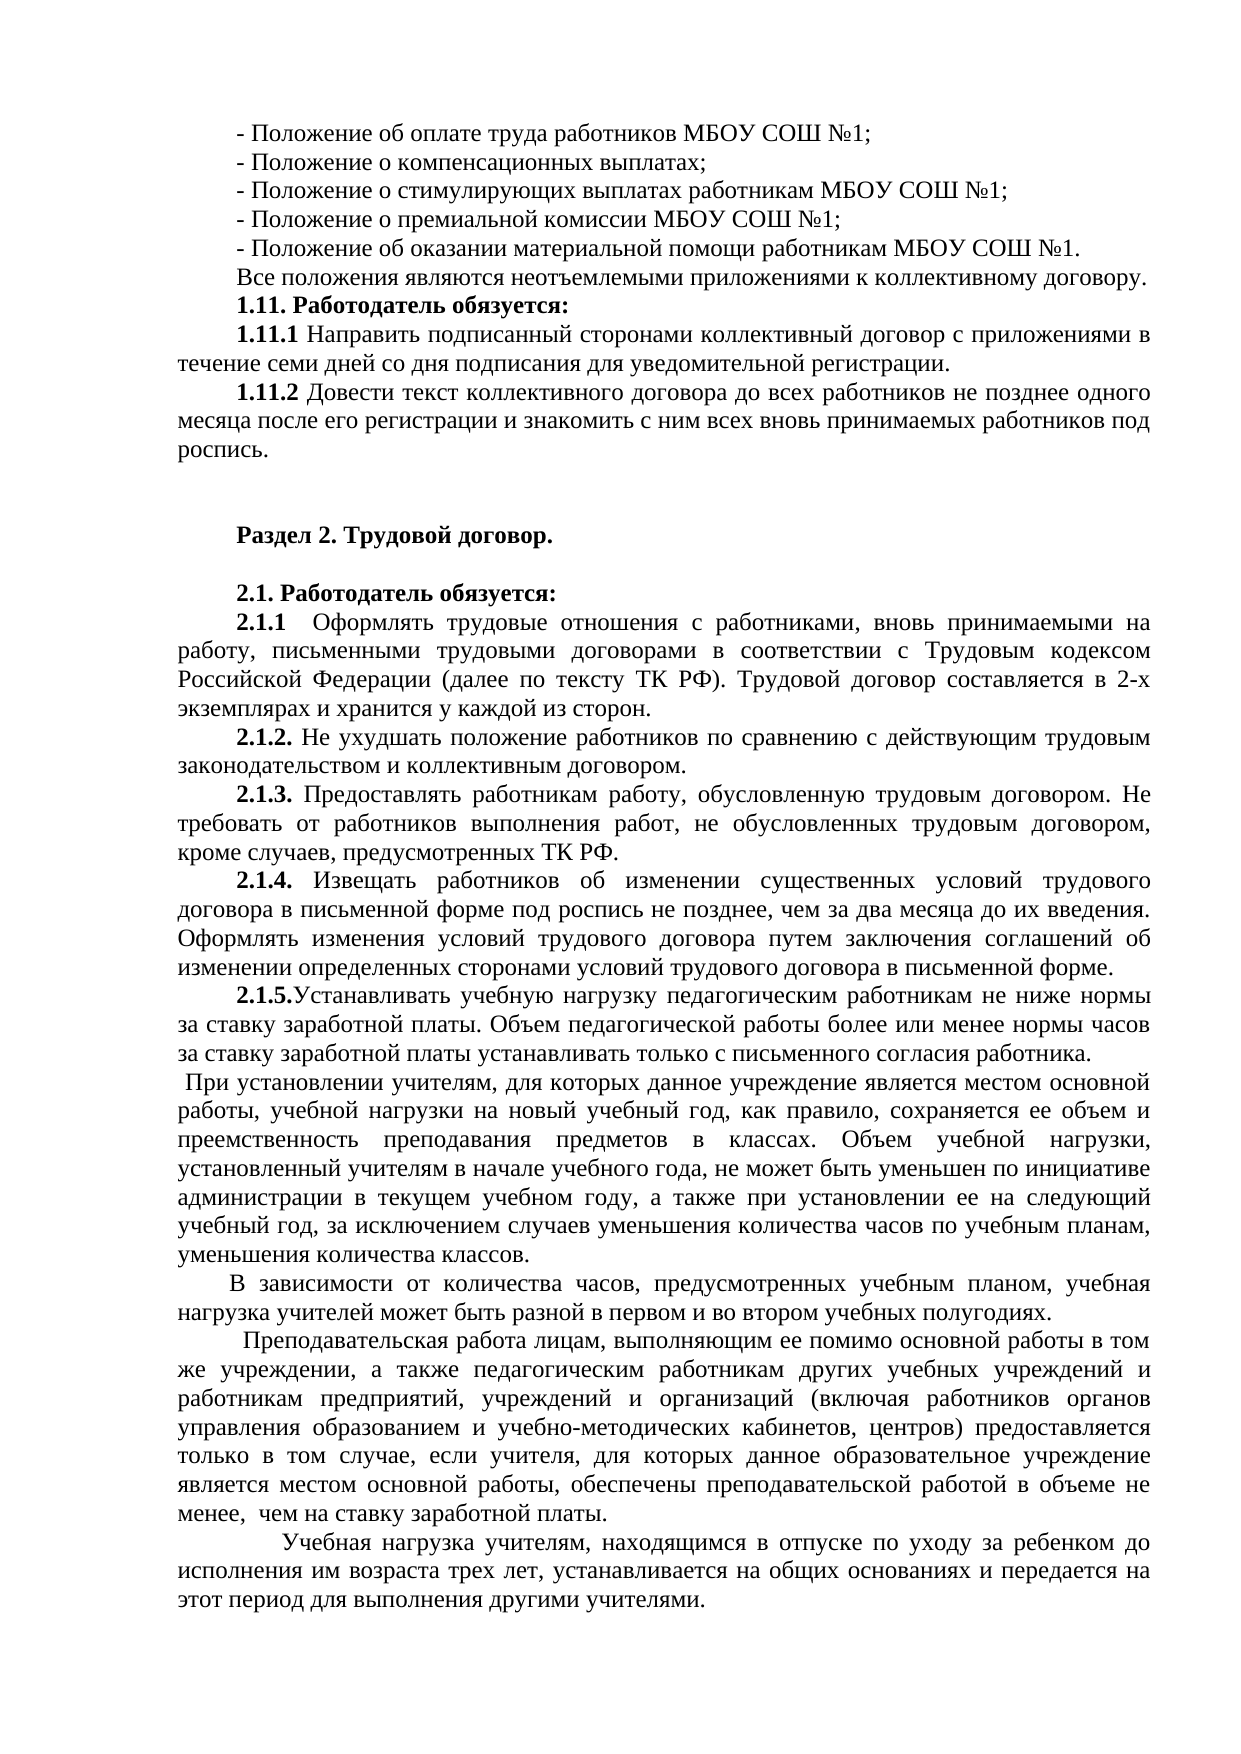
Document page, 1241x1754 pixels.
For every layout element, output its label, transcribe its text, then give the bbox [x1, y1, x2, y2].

text 1.11.1 Направить подписанный сторонами коллективный договор с приложениями в течение семи дней со дня подписания для уведомительной регистрации. [177, 319, 1152, 377]
text 2.1.4. Извещать работников об изменении существенных условий трудового договора в письменной форме под роспись не позднее, чем за два месяца до их введения. Оформлять изменения условий трудового договора путем заключения соглашений об изменении определенных сторонами условий трудового договора в письменной форме. [177, 866, 1152, 981]
text Учебная нагрузка учителям, находящимся в отпуске по уходу за ребенком до исполнения им возраста трех лет, устанавливается на общих основаниях и передается на этот период для выполнения другими учителями. [177, 1527, 1152, 1613]
text - Положение о премиальной комиссии МБОУ СОШ №1; [177, 204, 1152, 233]
text - Положение об оплате труда работников МБОУ СОШ №1; [177, 118, 1152, 147]
text 1.11.2 Довести текст коллективного договора до всех работников не позднее одного месяца после его регистрации и знакомить с ним всех вновь принимаемых работников под роспись. [177, 377, 1152, 463]
text - Положение об оказании материальной помощи работникам МБОУ СОШ №1. [177, 233, 1152, 262]
text Преподавательская работа лицам, выполняющим ее помимо основной работы в том же учреждении, а также педагогическим работникам других учебных учреждений и работникам предприятий, учреждений и организаций (включая работников органов управления образованием и учебно-методических кабинетов, центров) предоставляется только в том случае, если учителя, для которых данное образовательное учреждение является местом основной работы, обеспечены преподавательской работой в объеме не менее, чем на ставку заработной платы. [177, 1326, 1152, 1527]
text В зависимости от количества часов, предусмотренных учебным планом, учебная нагрузка учителей может быть разной в первом и во втором учебных полугодиях. [177, 1268, 1152, 1326]
text 1.11. Работодатель обязуется: [177, 291, 1152, 319]
text - Положение о компенсационных выплатах; [177, 147, 1152, 176]
text При установлении учителям, для которых данное учреждение является местом основной работы, учебной нагрузки на новый учебный год, как правило, сохраняется ее объем и преемственность преподавания предметов в классах. Объем учебной нагрузки, установленный учителям в начале учебного года, не может быть уменьшен по инициативе администрации в текущем учебном году, а также при установлении ее на следующий учебный год, за исключением случаев уменьшения количества часов по учебным планам, уменьшения количества классов. [177, 1067, 1152, 1268]
text 2.1. Работодатель обязуется: [177, 578, 1152, 607]
text 2.1.1 Оформлять трудовые отношения с работниками, вновь принимаемыми на работу, письменными трудовыми договорами в соответствии с Трудовым кодексом Российской Федерации (далее по тексту ТК РФ). Трудовой договор составляется в 2-х экземплярах и хранится у каждой из сторон. [177, 607, 1152, 722]
text Раздел 2. Трудовой договор. [177, 521, 1152, 549]
text 2.1.5.Устанавливать учебную нагрузку педагогическим работникам не ниже нормы за ставку заработной платы. Объем педагогической работы более или менее нормы часов за ставку заработной платы устанавливать только с письменного согласия работника. [177, 981, 1152, 1067]
text Все положения являются неотъемлемыми приложениями к коллективному договору. [177, 262, 1152, 291]
text 2.1.3. Предоставлять работникам работу, обусловленную трудовым договором. Не требовать от работников выполнения работ, не обусловленных трудовым договором, кроме случаев, предусмотренных ТК РФ. [177, 779, 1152, 866]
text - Положение о стимулирующих выплатах работникам МБОУ СОШ №1; [177, 176, 1152, 204]
text 2.1.2. Не ухудшать положение работников по сравнению с действующим трудовым законодательством и коллективным договором. [177, 722, 1152, 779]
